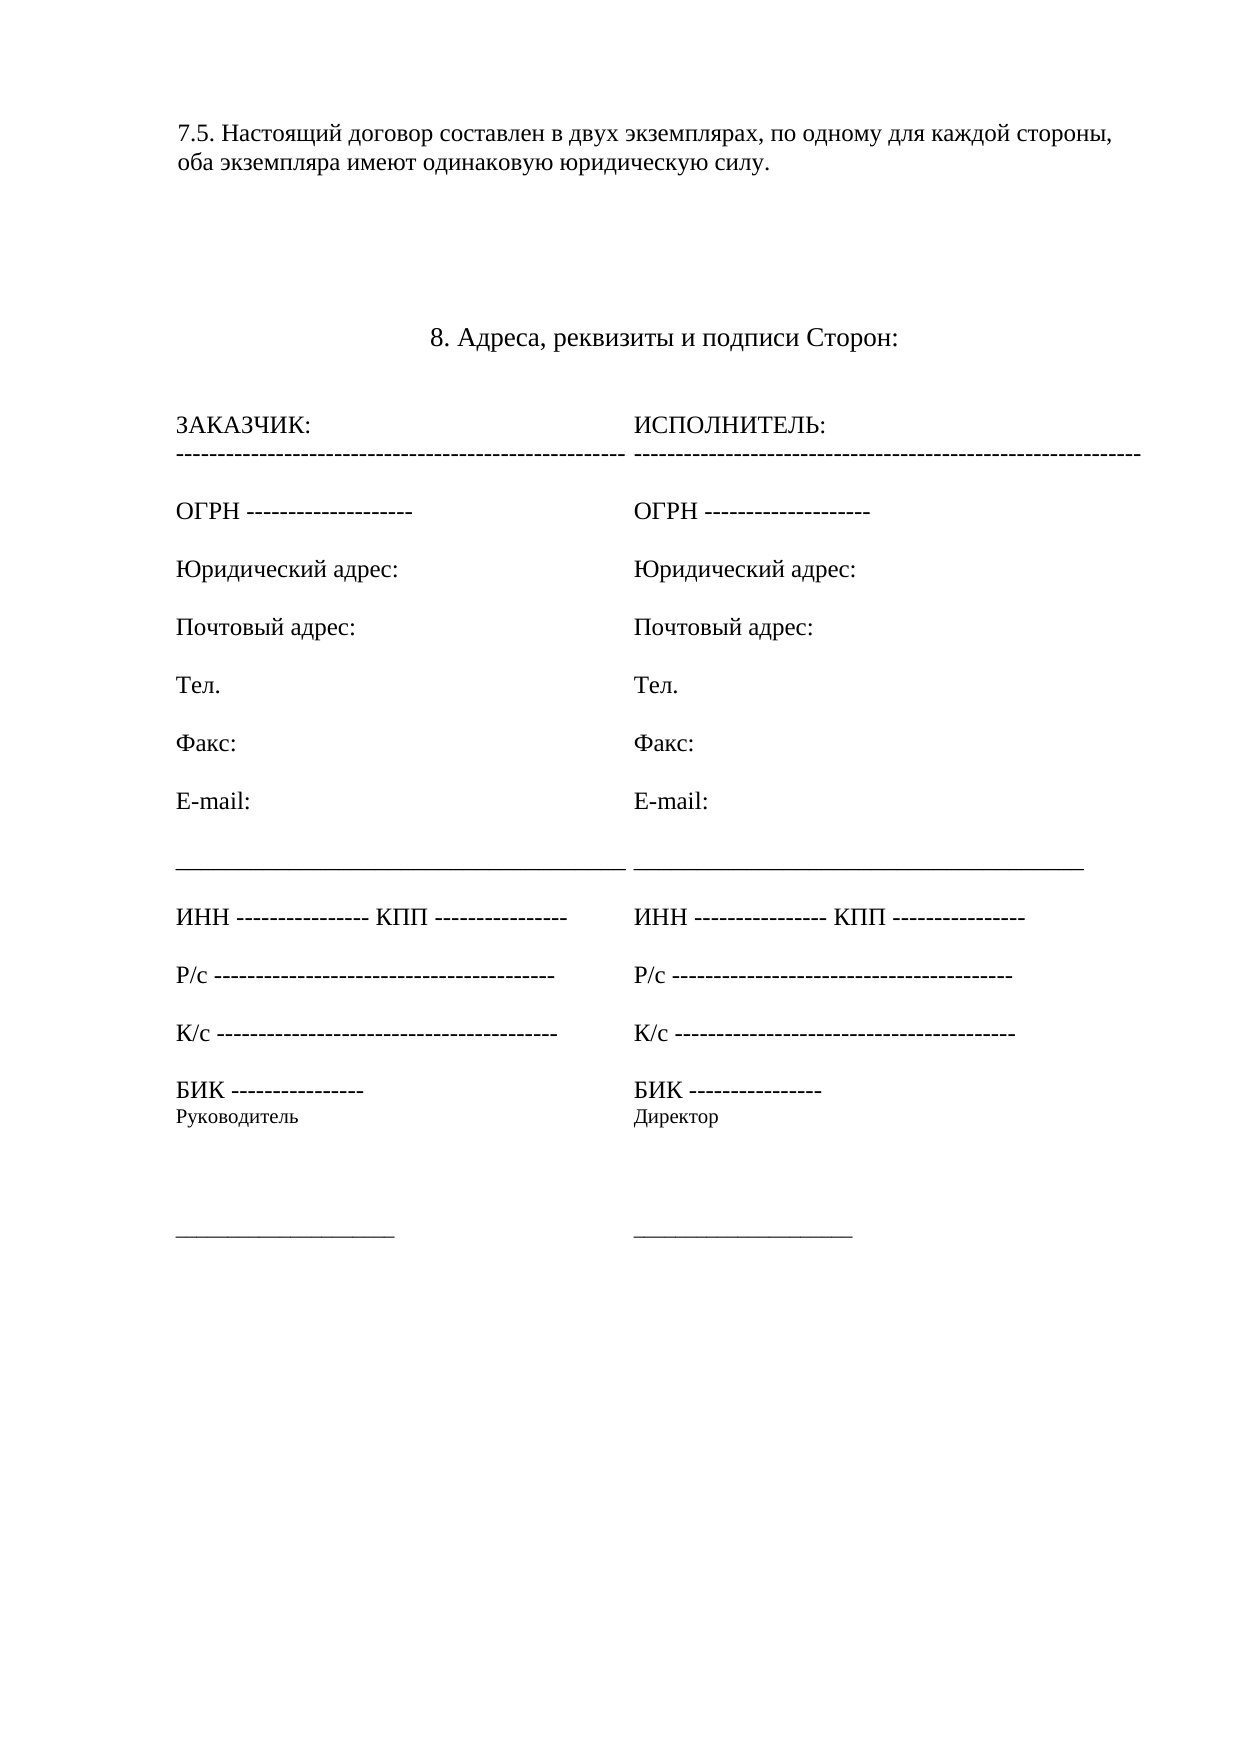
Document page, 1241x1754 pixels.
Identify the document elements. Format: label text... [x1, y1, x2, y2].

table_cell Директор _____________________ [634, 1104, 1240, 1239]
table_cell ------------------------------------------------------ ОГРН -------------------- Юридический адрес: Почтовый адрес: Тел. Факс: Е-mail: ____________________________________ ИНН ---------------- КПП ---------------- Р/с ----------------------------------------- К/с ----------------------------------------- БИК ---------------- [176, 439, 633, 1104]
table_header ЗАКАЗЧИК: [176, 410, 633, 438]
text 7.5. Настоящий договор составлен в двух экземплярах, по одному для каждой стороны, оба экземпляра имеют одинаковую юридическую силу. [177, 118, 1152, 176]
table_cell ------------------------------------------------------------- ОГРН -------------------- Юридический адрес: Почтовый адрес: Тел. Факс: Е-mail: ____________________________________ ИНН ---------------- КПП ---------------- Р/с ----------------------------------------- К/с ----------------------------------------- БИК ---------------- [634, 439, 1240, 1104]
table_header ИСПОЛНИТЕЛЬ: [634, 410, 1240, 438]
table_cell Руководитель _____________________ [176, 1104, 633, 1239]
text 8. Адреса, реквизиты и подписи Сторон: [177, 321, 1152, 352]
